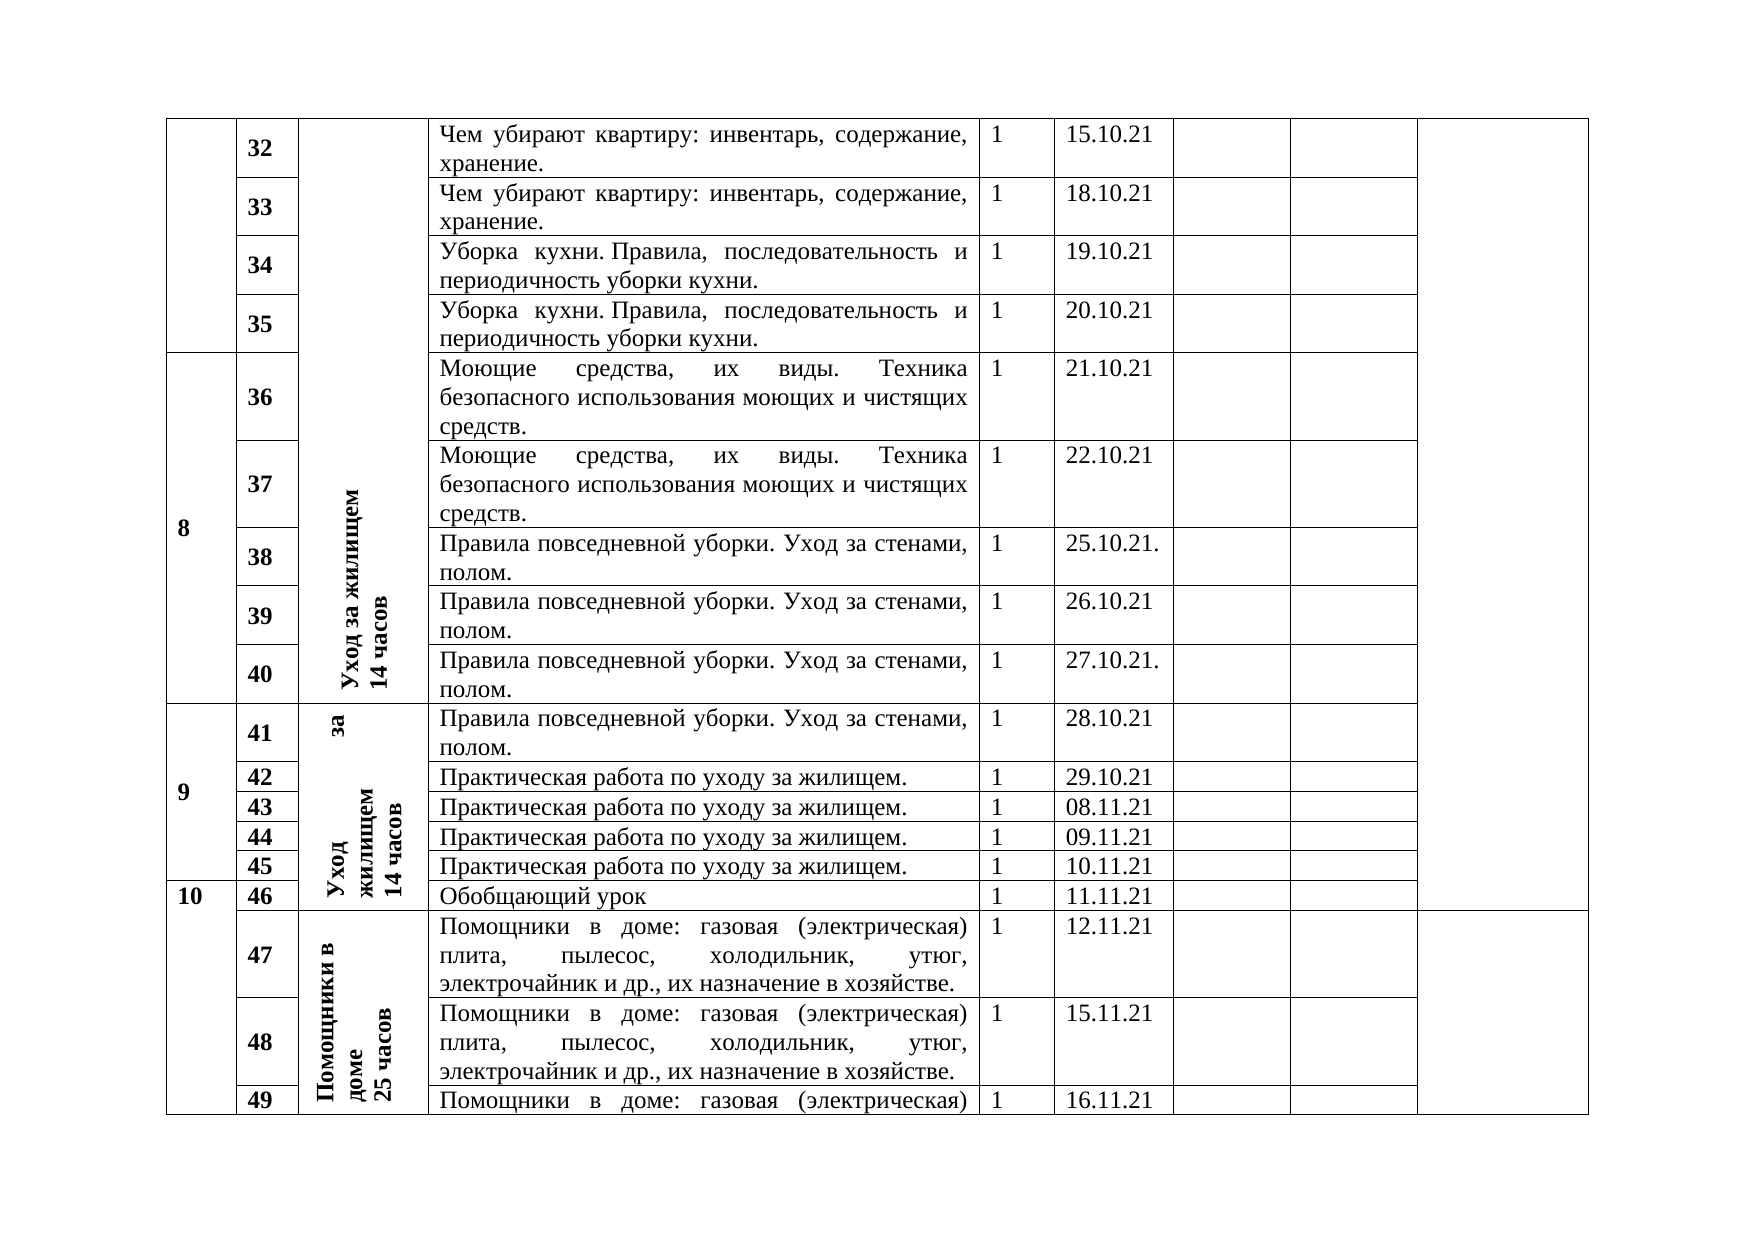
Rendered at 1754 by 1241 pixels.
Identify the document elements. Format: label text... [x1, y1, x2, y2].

table_cell Чем убирают квартиру: инвентарь, содержание, хранение. [429, 178, 979, 235]
table_cell 38 [237, 528, 298, 585]
table_cell 20.10.21 [1055, 295, 1173, 352]
table_cell 1 [980, 792, 1054, 821]
table_cell Уборка кухни. Правила, последовательность и периодичность уборки кухни. [429, 295, 979, 352]
table_cell 1 [980, 1086, 1054, 1114]
table_cell [1291, 236, 1417, 294]
table_cell [1291, 851, 1417, 880]
table_cell 35 [237, 295, 298, 352]
table_cell 1 [980, 998, 1054, 1084]
table_cell Практическая работа по уходу за жилищем. [429, 851, 979, 880]
table_cell 15.11.21 [1055, 998, 1173, 1084]
table_cell 10.11.21 [1055, 851, 1173, 880]
table_cell [1291, 881, 1417, 910]
table_cell 34 [237, 236, 298, 294]
table_cell 40 [237, 645, 298, 702]
table_cell Уход за жилищем 14 часов [299, 119, 428, 702]
table_cell [1174, 1086, 1290, 1114]
table_cell 29.10.21 [1055, 762, 1173, 791]
table_cell 39 [237, 586, 298, 644]
table_cell [1174, 586, 1290, 644]
table_cell [1291, 998, 1417, 1084]
table_cell [1174, 998, 1290, 1084]
table_cell 1 [980, 881, 1054, 910]
table_cell [1174, 528, 1290, 585]
table_cell 47 [237, 911, 298, 997]
table_cell [1174, 792, 1290, 821]
table_cell [1174, 822, 1290, 850]
table_cell 42 [237, 762, 298, 791]
table_cell 1 [980, 911, 1054, 997]
table_cell Помощники в доме 25 часов [299, 911, 428, 1114]
table_cell 25.10.21. [1055, 528, 1173, 585]
table_cell [1291, 1086, 1417, 1114]
table_cell 1 [980, 762, 1054, 791]
table_cell 28.10.21 [1055, 704, 1173, 761]
table_cell [1174, 881, 1290, 910]
table_cell 1 [980, 441, 1054, 527]
table_cell [1291, 762, 1417, 791]
table_cell [1291, 704, 1417, 761]
table_cell 44 [237, 822, 298, 850]
table_cell 21.10.21 [1055, 353, 1173, 439]
table_cell [1174, 645, 1290, 702]
table_cell 37 [237, 441, 298, 527]
table_cell [1174, 295, 1290, 352]
table_cell 10 [167, 881, 236, 1114]
table_cell 1 [980, 528, 1054, 585]
table_cell [1174, 178, 1290, 235]
table_cell 8 [167, 353, 236, 702]
table_cell 1 [980, 119, 1054, 177]
table_cell Практическая работа по уходу за жилищем. [429, 762, 979, 791]
table_cell 1 [980, 586, 1054, 644]
table_cell [1174, 762, 1290, 791]
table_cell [429, 998, 979, 1084]
table_cell 09.11.21 [1055, 822, 1173, 850]
table_cell [1174, 236, 1290, 294]
table_cell Помощники в доме: газовая (электрическая) плита, пылесос, холодильник, утюг, электрочайник и др., их назначение в хозяйстве. [429, 911, 979, 997]
table_cell 1 [980, 353, 1054, 439]
table_cell 1 [980, 704, 1054, 761]
table_cell 7 [167, 119, 236, 352]
table_cell Уход за жилищем 14 часов [299, 704, 428, 910]
table_cell [1291, 353, 1417, 439]
table_cell [1291, 178, 1417, 235]
table_cell Уборка кухни. Правила, последовательность и периодичность уборки кухни. [429, 236, 979, 294]
table_cell [1174, 704, 1290, 761]
table_cell 43 [237, 792, 298, 821]
table_cell 18.10.21 [1055, 178, 1173, 235]
table_cell 1 [980, 178, 1054, 235]
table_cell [429, 1086, 979, 1114]
table_cell 33 [237, 178, 298, 235]
table_cell 49 [237, 1086, 298, 1114]
table_cell 1 [980, 851, 1054, 880]
table_cell 48 [237, 998, 298, 1084]
table_cell [1174, 353, 1290, 439]
table_cell Обобщающий урок [429, 881, 979, 910]
table_cell Правила повседневной уборки. Уход за стенами, полом. [429, 645, 979, 702]
table_cell [1291, 119, 1417, 177]
table_cell 45 [237, 851, 298, 880]
table_cell 12.11.21 [1055, 911, 1173, 997]
table_cell 11.11.21 [1055, 881, 1173, 910]
table_cell Моющие средства, их виды. Техника безопасного использования моющих и чистящих средств. [429, 441, 979, 527]
table_cell 15.10.21 [1055, 119, 1173, 177]
table_cell [1291, 586, 1417, 644]
table_cell Правила повседневной уборки. Уход за стенами, полом. [429, 528, 979, 585]
table_cell [1291, 295, 1417, 352]
table_cell 19.10.21 [1055, 236, 1173, 294]
table_cell [1174, 851, 1290, 880]
table_cell Правила повседневной уборки. Уход за стенами, полом. [429, 586, 979, 644]
table_cell [1291, 792, 1417, 821]
table_cell Моющие средства, их виды. Техника безопасного использования моющих и чистящих средств. [429, 353, 979, 439]
table_cell [1418, 119, 1588, 910]
table_cell [1291, 441, 1417, 527]
table_cell 26.10.21 [1055, 586, 1173, 644]
table_cell 9 [167, 704, 236, 880]
table_cell [1174, 911, 1290, 997]
table_cell [1291, 645, 1417, 702]
table_cell 32 [237, 119, 298, 177]
table_cell [1418, 911, 1588, 1114]
table_cell 1 [980, 645, 1054, 702]
table_cell Практическая работа по уходу за жилищем. [429, 822, 979, 850]
table_cell Чем убирают квартиру: инвентарь, содержание, хранение. [429, 119, 979, 177]
table_cell 1 [980, 295, 1054, 352]
table_cell [1291, 528, 1417, 585]
table_cell [1174, 119, 1290, 177]
table_cell 41 [237, 704, 298, 761]
table_cell 36 [237, 353, 298, 439]
table_cell 46 [237, 881, 298, 910]
table_cell Правила повседневной уборки. Уход за стенами, полом. [429, 704, 979, 761]
table_cell 08.11.21 [1055, 792, 1173, 821]
table_cell 1 [980, 822, 1054, 850]
table_cell Практическая работа по уходу за жилищем. [429, 792, 979, 821]
table_cell 16.11.21 [1055, 1086, 1173, 1114]
table_cell [1291, 822, 1417, 850]
table_cell [1174, 441, 1290, 527]
table_cell [1291, 911, 1417, 997]
table_cell 27.10.21. [1055, 645, 1173, 702]
table_cell 22.10.21 [1055, 441, 1173, 527]
table_cell 1 [980, 236, 1054, 294]
